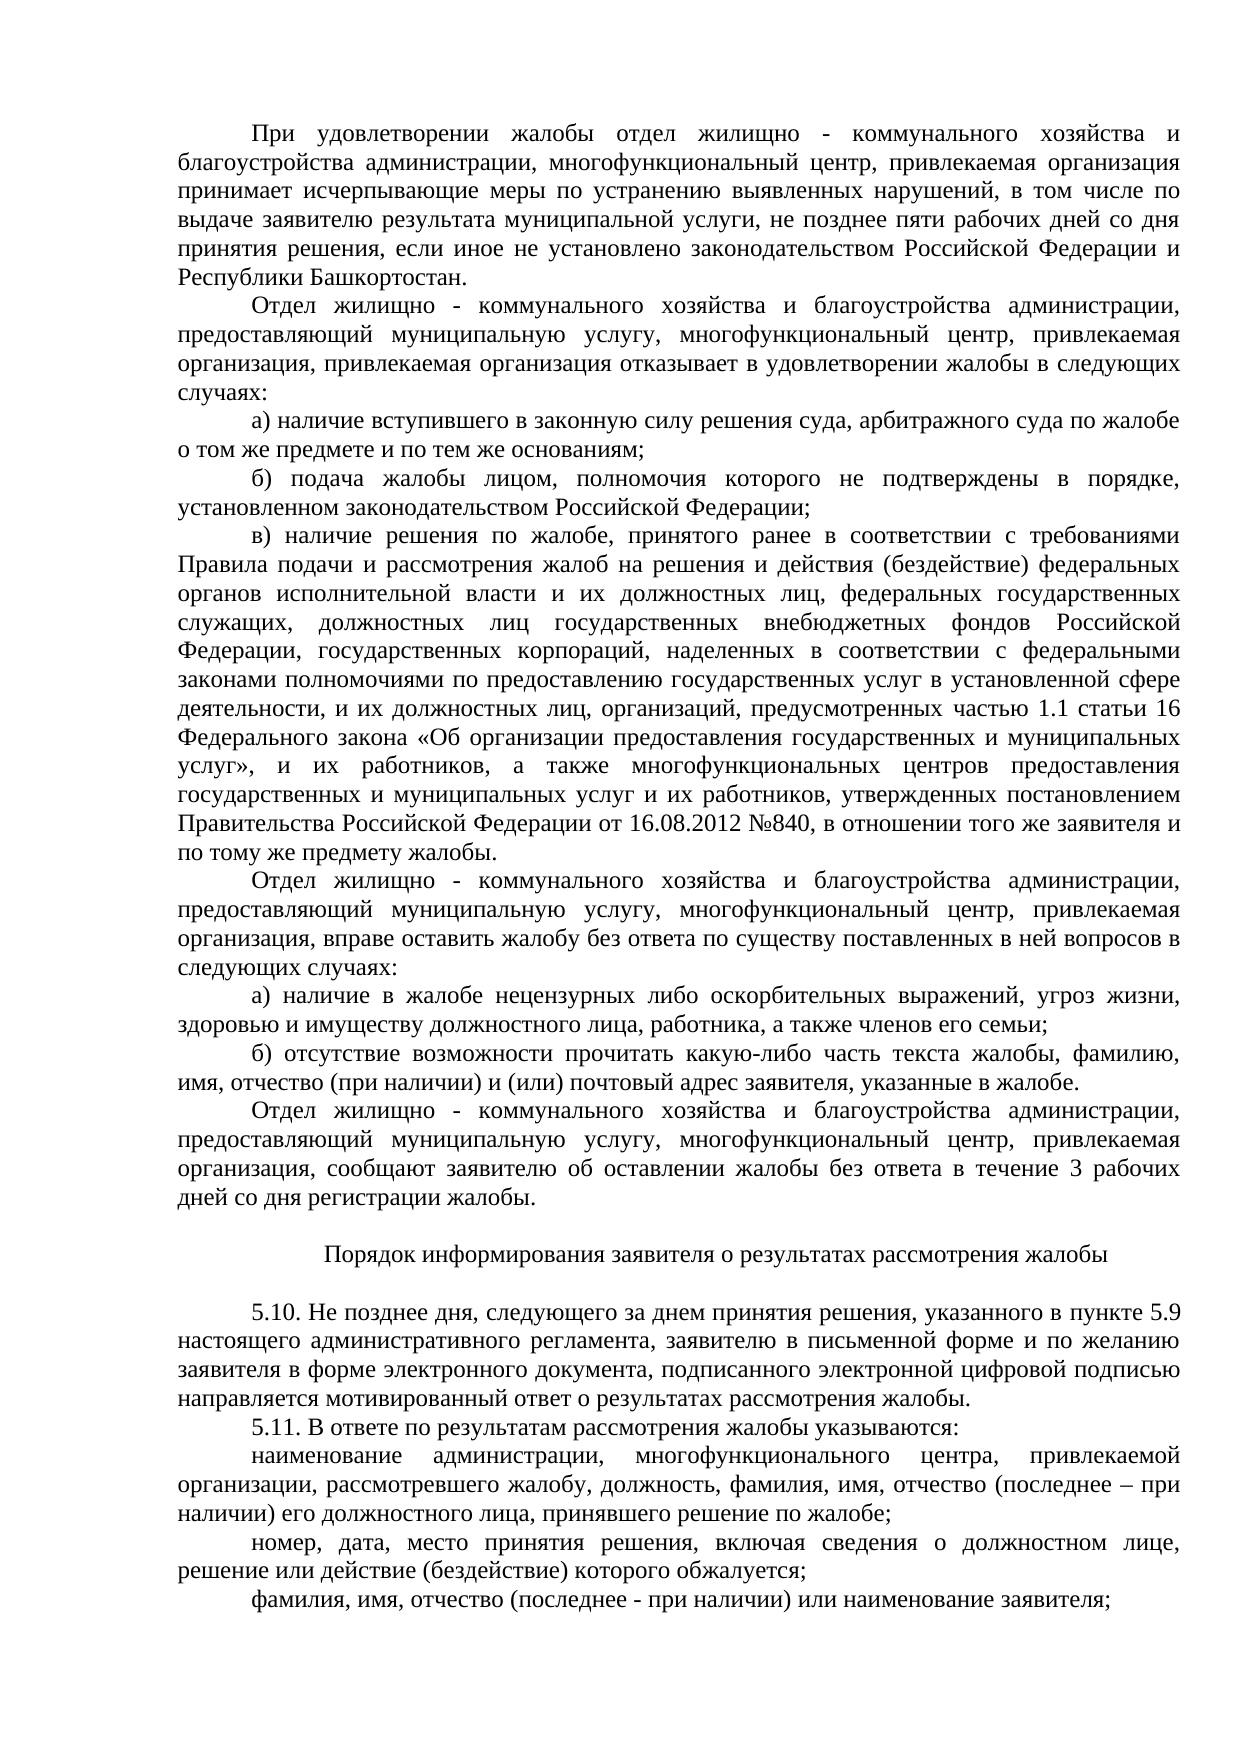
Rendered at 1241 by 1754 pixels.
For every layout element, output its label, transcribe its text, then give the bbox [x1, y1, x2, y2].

text в) наличие решения по жалобе, принятого ранее в соответствии с требованиями Правила подачи и рассмотрения жалоб на решения и действия (бездействие) федеральных органов исполнительной власти и их должностных лиц, федеральных государственных служащих, должностных лиц государственных внебюджетных фондов Российской Федерации, государственных корпораций, наделенных в соответствии с федеральными законами полномочиями по предоставлению государственных услуг в установленной сфере деятельности, и их должностных лиц, организаций, предусмотренных частью 1.1 статьи 16 Федерального закона «Об организации предоставления государственных и муниципальных услуг», и их работников, а также многофункциональных центров предоставления государственных и муниципальных услуг и их работников, утвержденных постановлением Правительства Российской Федерации от 16.08.2012 №840, в отношении того же заявителя и по тому же предмету жалобы. [177, 808, 1181, 866]
text б) подача жалобы лицом, полномочия которого не подтверждены в порядке, установленном законодательством Российской Федерации; [177, 463, 1181, 521]
text б) отсутствие возможности прочитать какую-либо часть текста жалобы, фамилию, имя, отчество (при наличии) и (или) почтовый адрес заявителя, указанные в жалобе. [177, 1038, 1181, 1096]
text Порядок информирования заявителя о результатах рассмотрения жалобы [177, 1239, 1181, 1268]
text 5.11. В ответе по результатам рассмотрения жалобы указываются: [177, 1412, 1181, 1441]
text 5.10. Не позднее дня, следующего за днем принятия решения, указанного в пункте 5.9 настоящего административного регламента, заявителю в письменной форме и по желанию заявителя в форме электронного документа, подписанного электронной цифровой подписью направляется мотивированный ответ о результатах рассмотрения жалобы. [177, 1297, 1181, 1412]
text наименование администрации, многофункционального центра, привлекаемой организации, рассмотревшего жалобу, должность, фамилия, имя, отчество (последнее – при наличии) его должностного лица, принявшего решение по жалобе; [177, 1441, 1181, 1527]
text номер, дата, место принятия решения, включая сведения о должностном лице, решение или действие (бездействие) которого обжалуется; [177, 1527, 1181, 1584]
text При удовлетворении жалобы отдел жилищно - коммунального хозяйства и благоустройства администрации, многофункциональный центр, привлекаемая организация принимает исчерпывающие меры по устранению выявленных нарушений, в том числе по выдаче заявителю результата муниципальной услуги, не позднее пяти рабочих дней со дня принятия решения, если иное не установлено законодательством Российской Федерации и Республики Башкортостан. [177, 118, 1181, 291]
text а) наличие вступившего в законную силу решения суда, арбитражного суда по жалобе о том же предмете и по тем же основаниям; [177, 406, 1181, 463]
text Отдел жилищно - коммунального хозяйства и благоустройства администрации, предоставляющий муниципальную услугу, многофункциональный центр, привлекаемая организация, вправе оставить жалобу без ответа по существу поставленных в ней вопросов в следующих случаях: [177, 866, 1181, 981]
text Отдел жилищно - коммунального хозяйства и благоустройства администрации, предоставляющий муниципальную услугу, многофункциональный центр, привлекаемая организация, сообщают заявителю об оставлении жалобы без ответа в течение 3 рабочих дней со дня регистрации жалобы. [177, 1096, 1181, 1211]
text Отдел жилищно - коммунального хозяйства и благоустройства администрации, предоставляющий муниципальную услугу, многофункциональный центр, привлекаемая организация, привлекаемая организация отказывает в удовлетворении жалобы в следующих случаях: [177, 291, 1181, 406]
text а) наличие в жалобе нецензурных либо оскорбительных выражений, угроз жизни, здоровью и имуществу должностного лица, работника, а также членов его семьи; [177, 981, 1181, 1038]
text фамилия, имя, отчество (последнее - при наличии) или наименование заявителя; [177, 1584, 1181, 1613]
